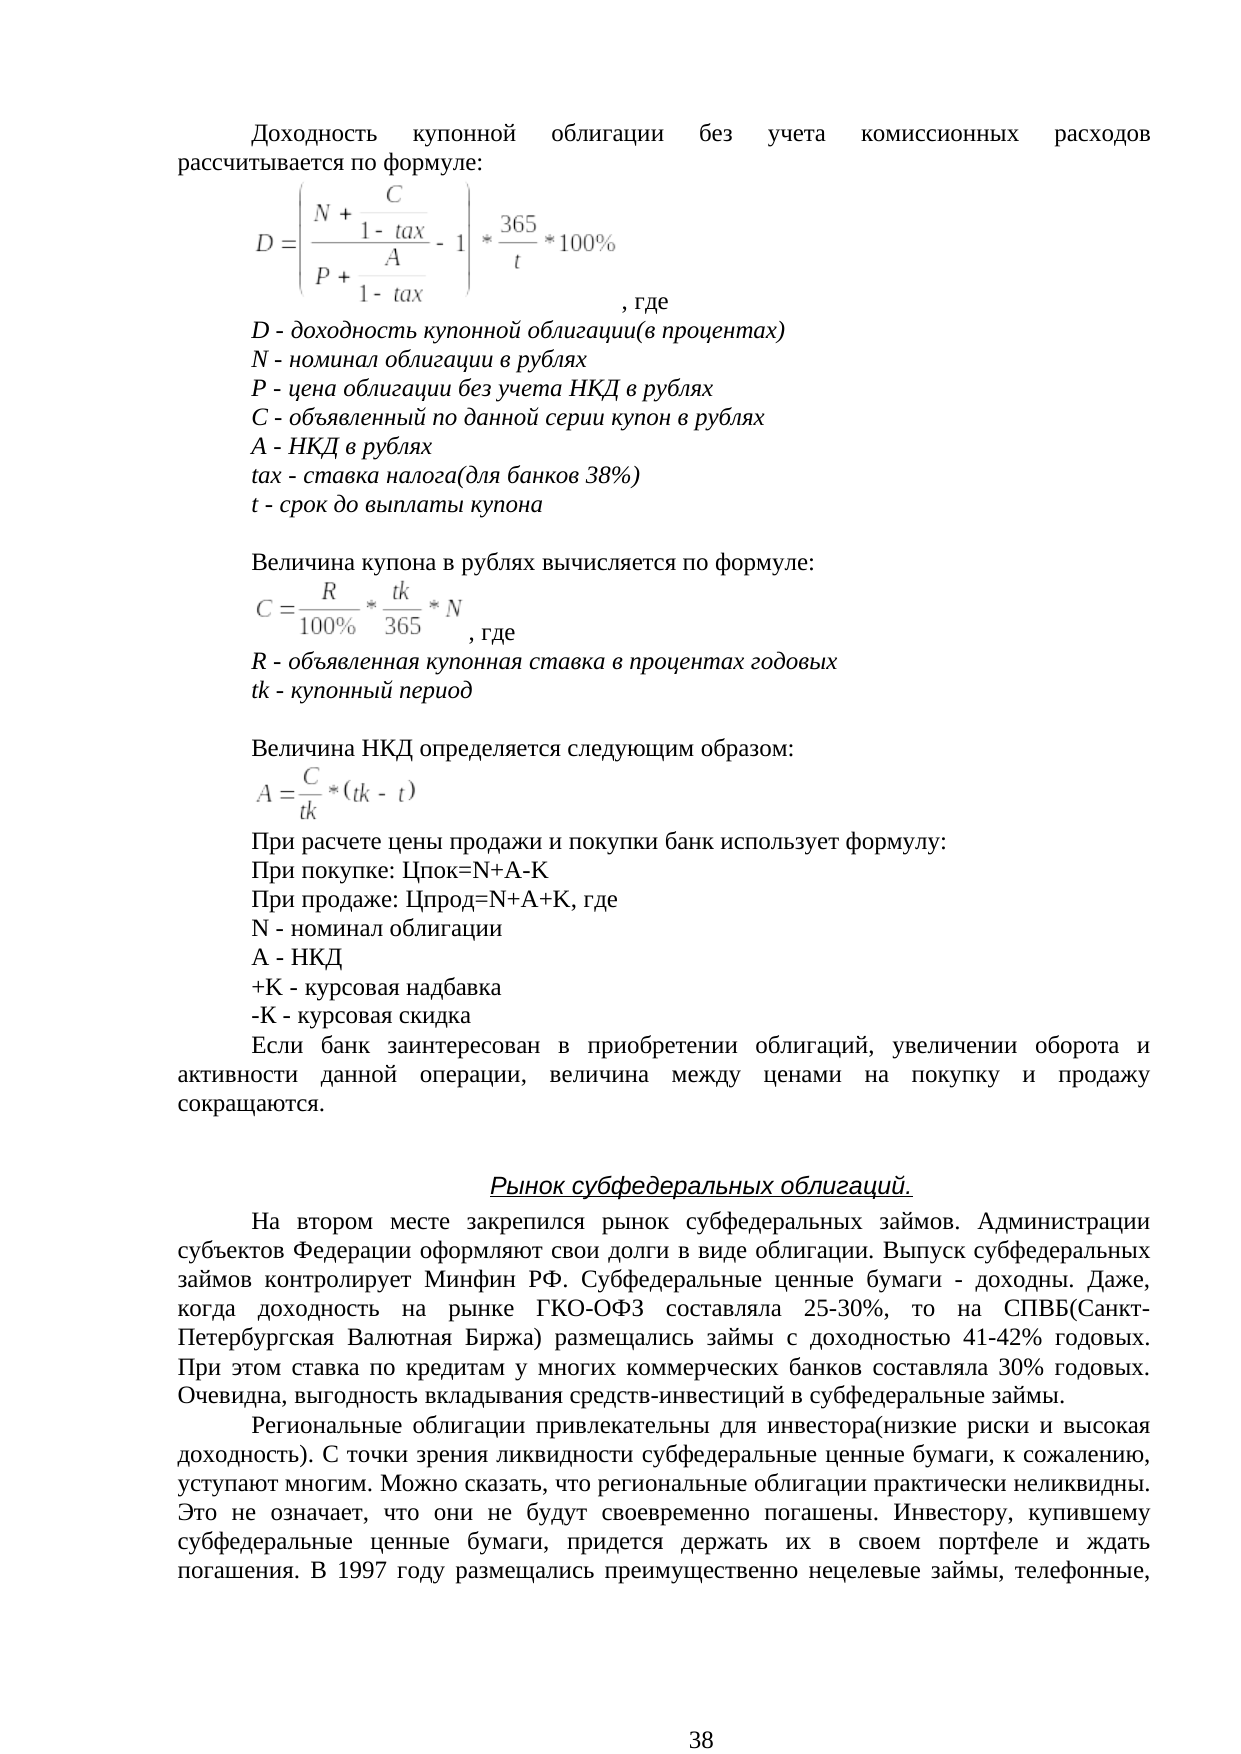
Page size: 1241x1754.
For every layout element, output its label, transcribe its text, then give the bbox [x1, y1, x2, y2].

subtitle Рынок субфедеральных облигаций. [177, 1171, 1152, 1200]
text R - объявленная купонная ставка в процентах годовых [177, 646, 1152, 675]
text tk - купонный период [177, 675, 1152, 704]
text t - срок до выплаты купона [177, 489, 1152, 518]
text -К - курсовая скидка [177, 1000, 1152, 1029]
text , где [177, 176, 1152, 314]
text A - НКД [177, 942, 1152, 971]
text При расчете цены продажи и покупки банк использует формулу: [177, 826, 1152, 855]
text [177, 1409, 1152, 1584]
text tax - ставка налога(для банков 38%) [177, 460, 1152, 489]
text +K - курсовая надбавка [177, 971, 1152, 1000]
text A - НКД в рублях [177, 431, 1152, 460]
text Величина НКД определяется следующим образом: [177, 733, 1152, 762]
text C - объявленный по данной серии купон в рублях [177, 402, 1152, 431]
text , где [177, 576, 1152, 646]
text Если банк заинтересован в приобретении облигаций, увеличении оборота и активности данной операции, величина между ценами на покупку и продажу сокращаются. [177, 1029, 1152, 1117]
text N - номинал облигации в рублях [177, 344, 1152, 373]
text При продаже: Цпрод=N+A+K, где [177, 884, 1152, 913]
text P - цена облигации без учета НКД в рублях [177, 373, 1152, 402]
text Величина купона в рублях вычисляется по формуле: [177, 547, 1152, 576]
text D - доходность купонной облигации(в процентах) [177, 314, 1152, 344]
text N - номинал облигации [177, 913, 1152, 942]
text При покупке: Цпок=N+A-K [177, 855, 1152, 884]
text Доходность купонной облигации без учета комиссионных расходов рассчитывается по формуле: [177, 118, 1152, 176]
text На втором месте закрепился рынок субфедеральных займов. Администрации субъектов Федерации оформляют свои долги в виде облигации. Выпуск субфедеральных займов контролирует Минфин РФ. Субфедеральные ценные бумаги - доходны. Даже, когда доходность на рынке ГКО-ОФЗ составляла 25-30%, то на СПВБ(Санкт-Петербургская Валютная Биржа) размещались займы с доходностью 41-42% годовых. При этом ставка по кредитам у многих коммерческих банков составляла 30% годовых. Очевидна, выгодность вкладывания средств-инвестиций в субфедеральные займы. [177, 1206, 1152, 1409]
